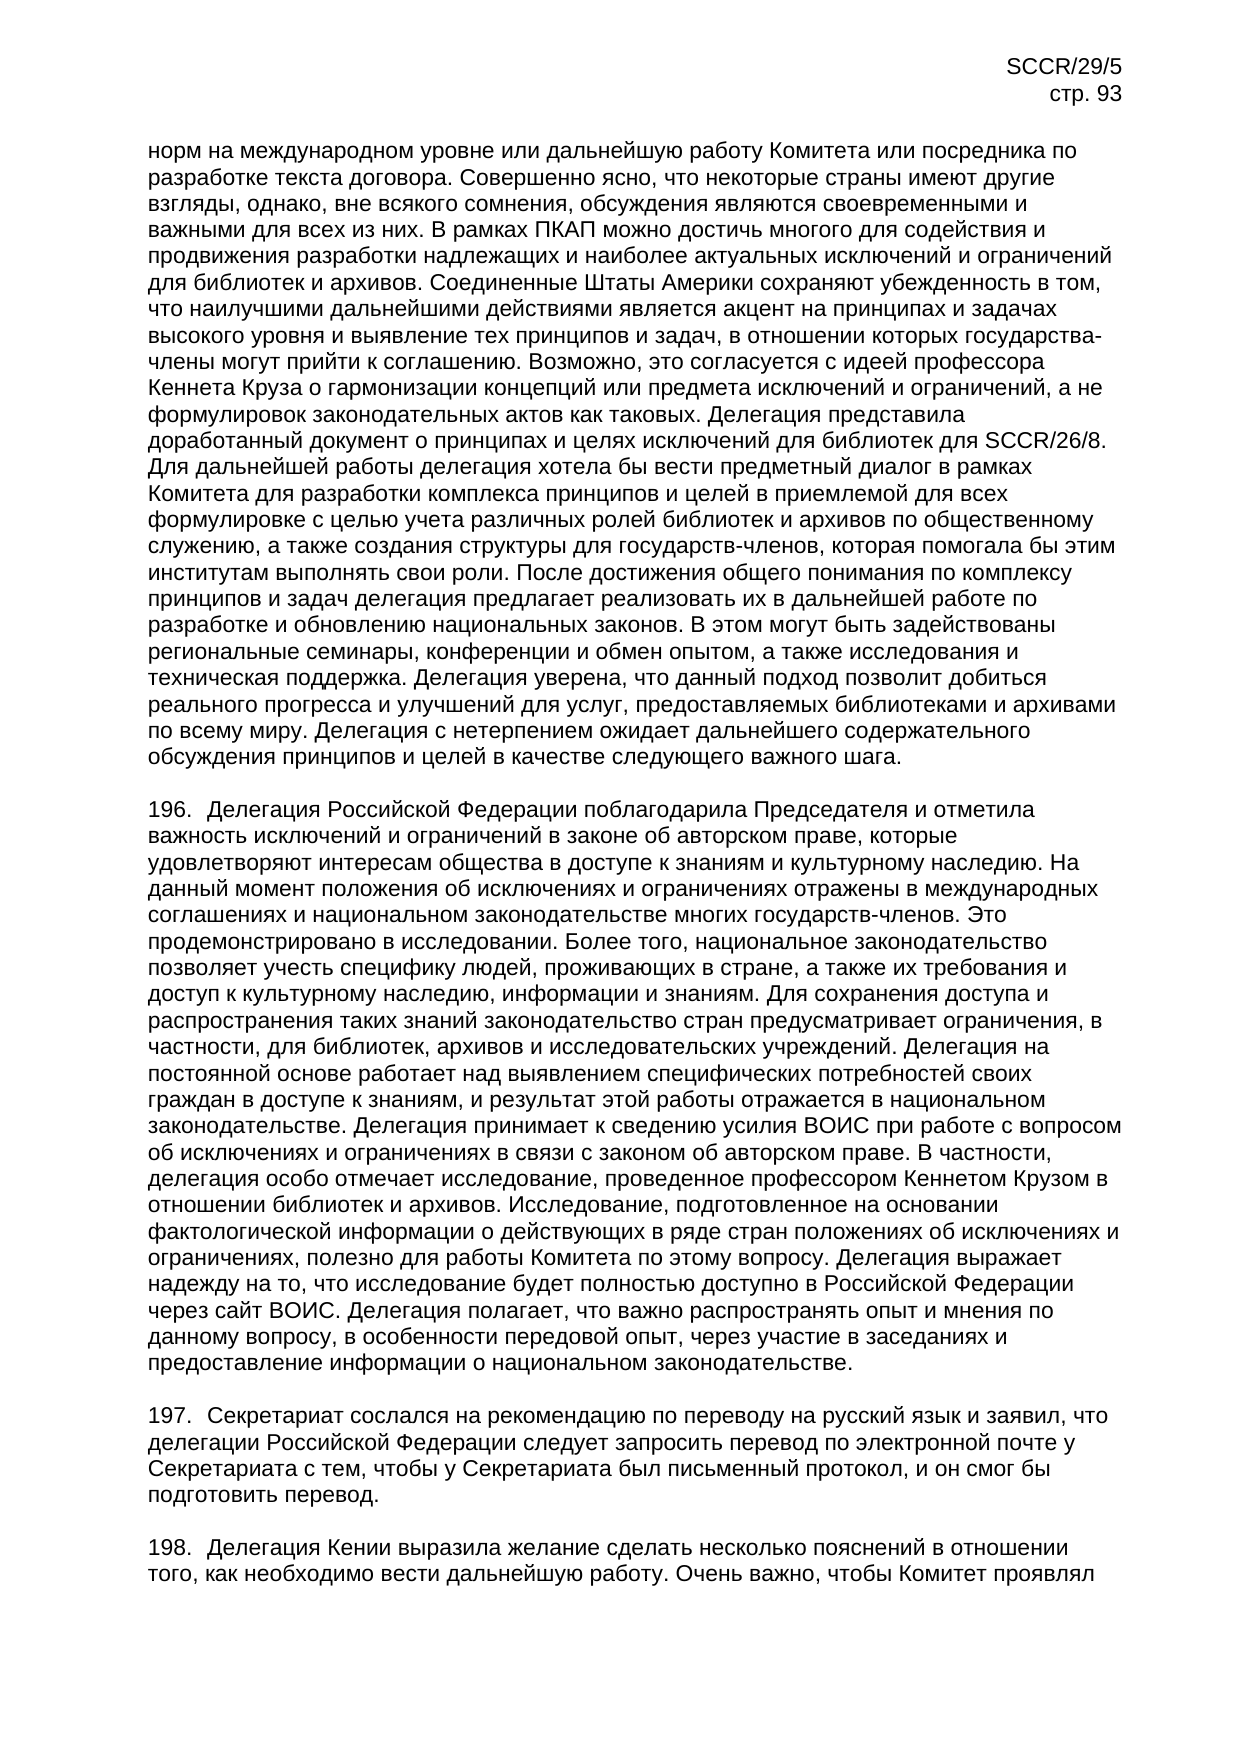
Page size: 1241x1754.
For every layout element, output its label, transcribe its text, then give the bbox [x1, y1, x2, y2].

list Секретариат сослался на рекомендацию по переводу на русский язык и заявил, что делегации Российской Федерации следует запросить перевод по электронной почте у Секретариата с тем, чтобы у Секретариата был письменный протокол, и он смог бы подготовить перевод. [148, 1402, 1122, 1507]
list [148, 137, 1122, 769]
list Делегация Российской Федерации поблагодарила Председателя и отметила важность исключений и ограничений в законе об авторском праве, которые удовлетворяют интересам общества в доступе к знаниям и культурному наследию. На данный момент положения об исключениях и ограничениях отражены в международных соглашениях и национальном законодательстве многих государств-членов. Это продемонстрировано в исследовании. Более того, национальное законодательство позволяет учесть специфику людей, проживающих в стране, а также их требования и доступ к культурному наследию, информации и знаниям. Для сохранения доступа и распространения таких знаний законодательство стран предусматривает ограничения, в частности, для библиотек, архивов и исследовательских учреждений. Делегация на постоянной основе работает над выявлением специфических потребностей своих граждан в доступе к знаниям, и результат этой работы отражается в национальном законодательстве. Делегация принимает к сведению усилия ВОИС при работе с вопросом об исключениях и ограничениях в связи с законом об авторском праве. В частности, делегация особо отмечает исследование, проведенное профессором Кеннетом Крузом в отношении библиотек и архивов. Исследование, подготовленное на основании фактологической информации о действующих в ряде стран положениях об исключениях и ограничениях, полезно для работы Комитета по этому вопросу. Делегация выражает надежду на то, что исследование будет полностью доступно в Российской Федерации через сайт ВОИС. Делегация полагает, что важно распространять опыт и мнения по данному вопросу, в особенности передовой опыт, через участие в заседаниях и предоставление информации о национальном законодательстве. [148, 796, 1122, 1376]
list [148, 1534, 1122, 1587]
